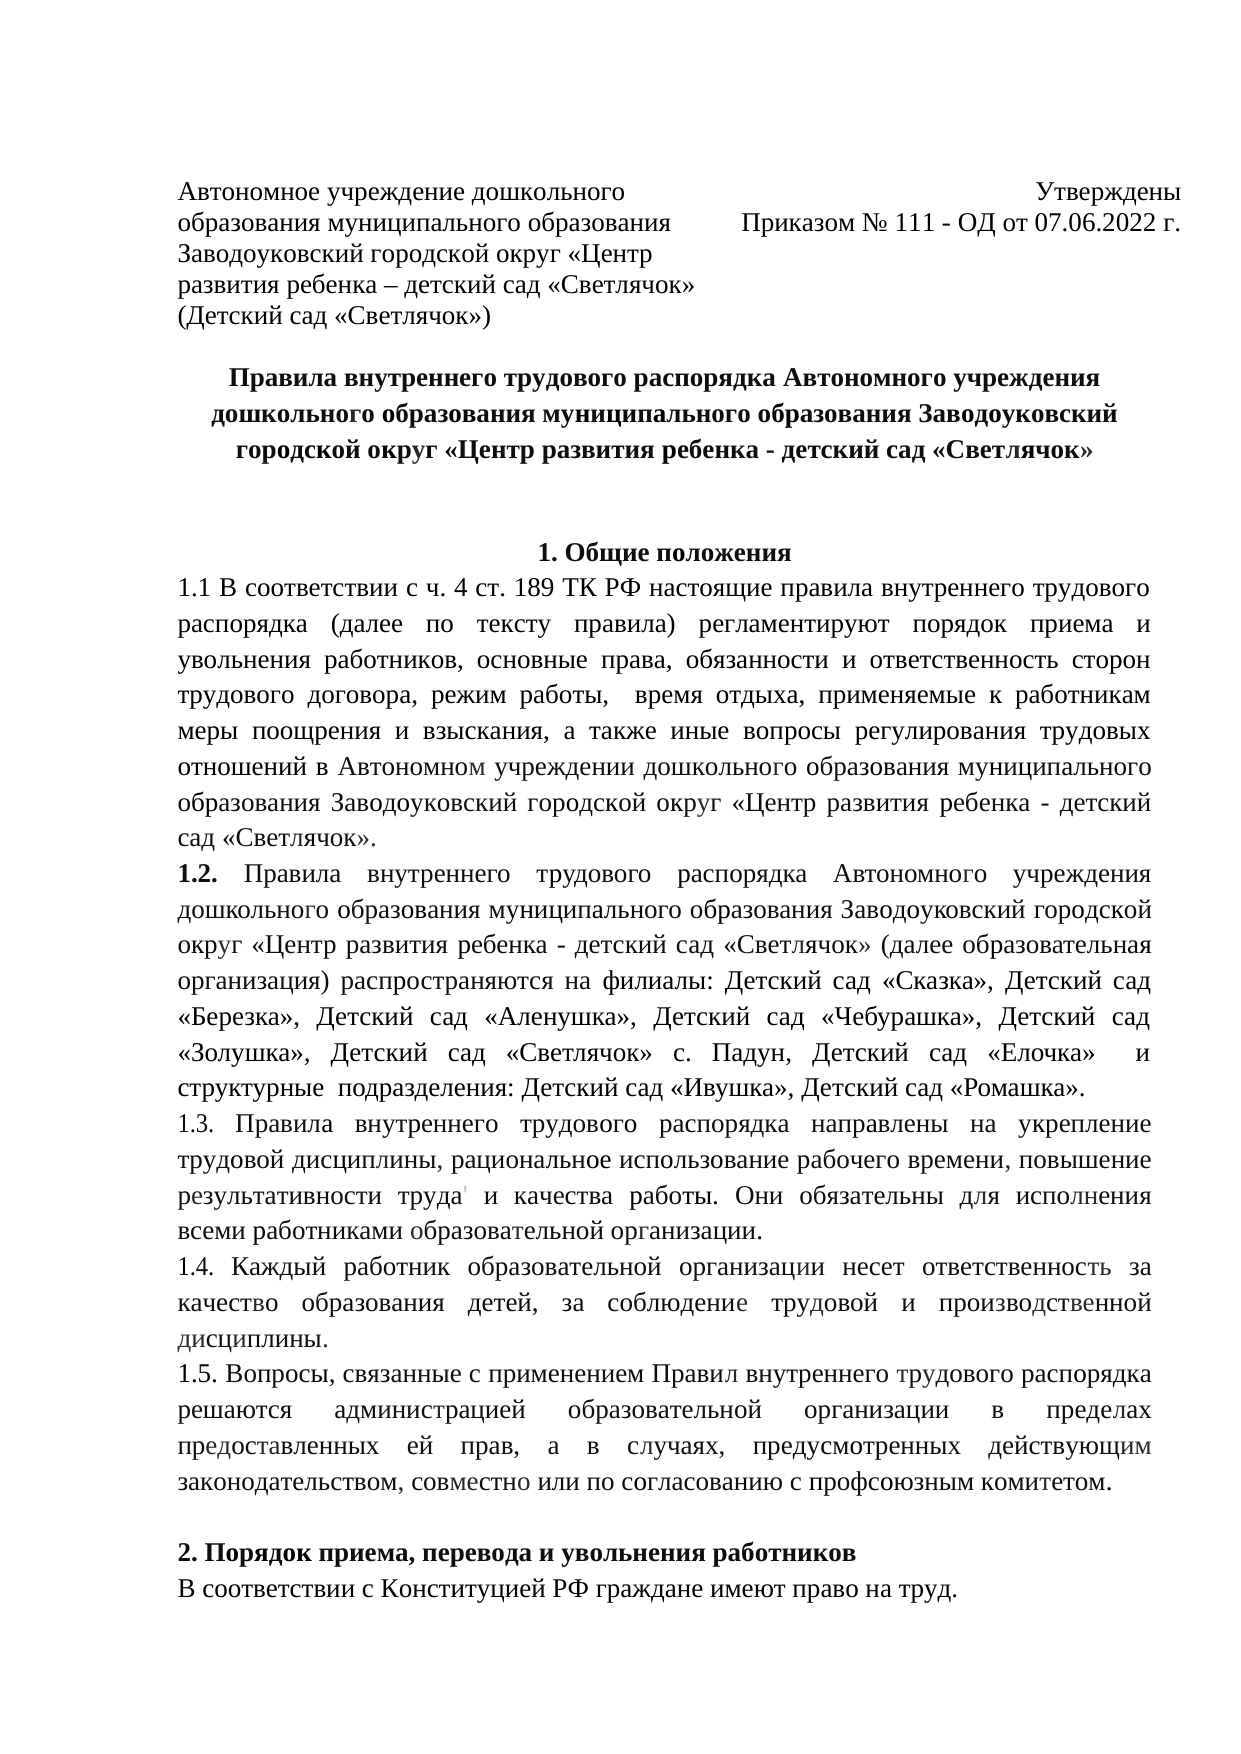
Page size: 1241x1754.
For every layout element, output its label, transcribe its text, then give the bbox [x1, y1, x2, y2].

text В соответствии с Конституцией РФ граждане имеют право на труд. [177, 1572, 1152, 1603]
text 2. Порядок приема, перевода и увольнения работников [177, 1536, 1152, 1567]
table_header Автономное учреждение дошкольного образования муниципального образования Заводоуковский городской округ «Центр развития ребенка – детский сад «Светлячок» (Детский сад «Светлячок») [166, 175, 709, 330]
text 1. Общие положения [177, 536, 1152, 567]
table_header Утверждены Приказом № 111 - ОД от 07.06.2022 г. [709, 175, 1192, 330]
text 1.3. Правила внутреннего трудового распорядка направлены на укрепление трудовой дисциплины, рациональное использование рабочего времени, повышение результативности труда' и качества работы. Они обязательны для исполнения всеми работниками образовательной организации. [177, 1107, 1152, 1246]
text 1.1 В соответствии с ч. 4 ст. 189 ТК РФ настоящие правила внутреннего трудового распорядка (далее по тексту правила) регламентируют порядок приема и увольнения работников, основные права, обязанности и ответственность сторон трудового договора, режим работы, время отдыха, применяемые к работникам меры поощрения и взыскания, а также иные вопросы регулирования трудовых отношений в Автономном учреждении дошкольного образования муниципального образования Заводоуковский городской округ «Центр развития ребенка - детский сад «Светлячок». [177, 571, 1152, 853]
text 1.2. Правила внутреннего трудового распорядка Автономного учреждения дошкольного образования муниципального образования Заводоуковский городской округ «Центр развития ребенка - детский сад «Светлячок» (далее образовательная организация) распространяются на филиалы: Детский сад «Сказка», Детский сад «Березка», Детский сад «Аленушка», Детский сад «Чебурашка», Детский сад «Золушка», Детский сад «Светлячок» с. Падун, Детский сад «Елочка» и структурные подразделения: Детский сад «Ивушка», Детский сад «Ромашка». [177, 857, 1152, 1103]
text Правила внутреннего трудового распорядка Автономного учреждения дошкольного образования муниципального образования Заводоуковский городской округ «Центр развития ребенка - детский сад «Светлячок» [177, 362, 1152, 464]
text 1.5. Вопросы, связанные с применением Правил внутреннего трудового распорядка решаются администрацией образовательной организации в пределах предоставленных ей прав, а в случаях, предусмотренных действующим законодательством, совместно или по согласованию с профсоюзным комитетом. [177, 1357, 1152, 1496]
text 1.4. Каждый работник образовательной организации несет ответственность за качество образования детей, за соблюдение трудовой и производственной дисциплины. [177, 1250, 1152, 1353]
